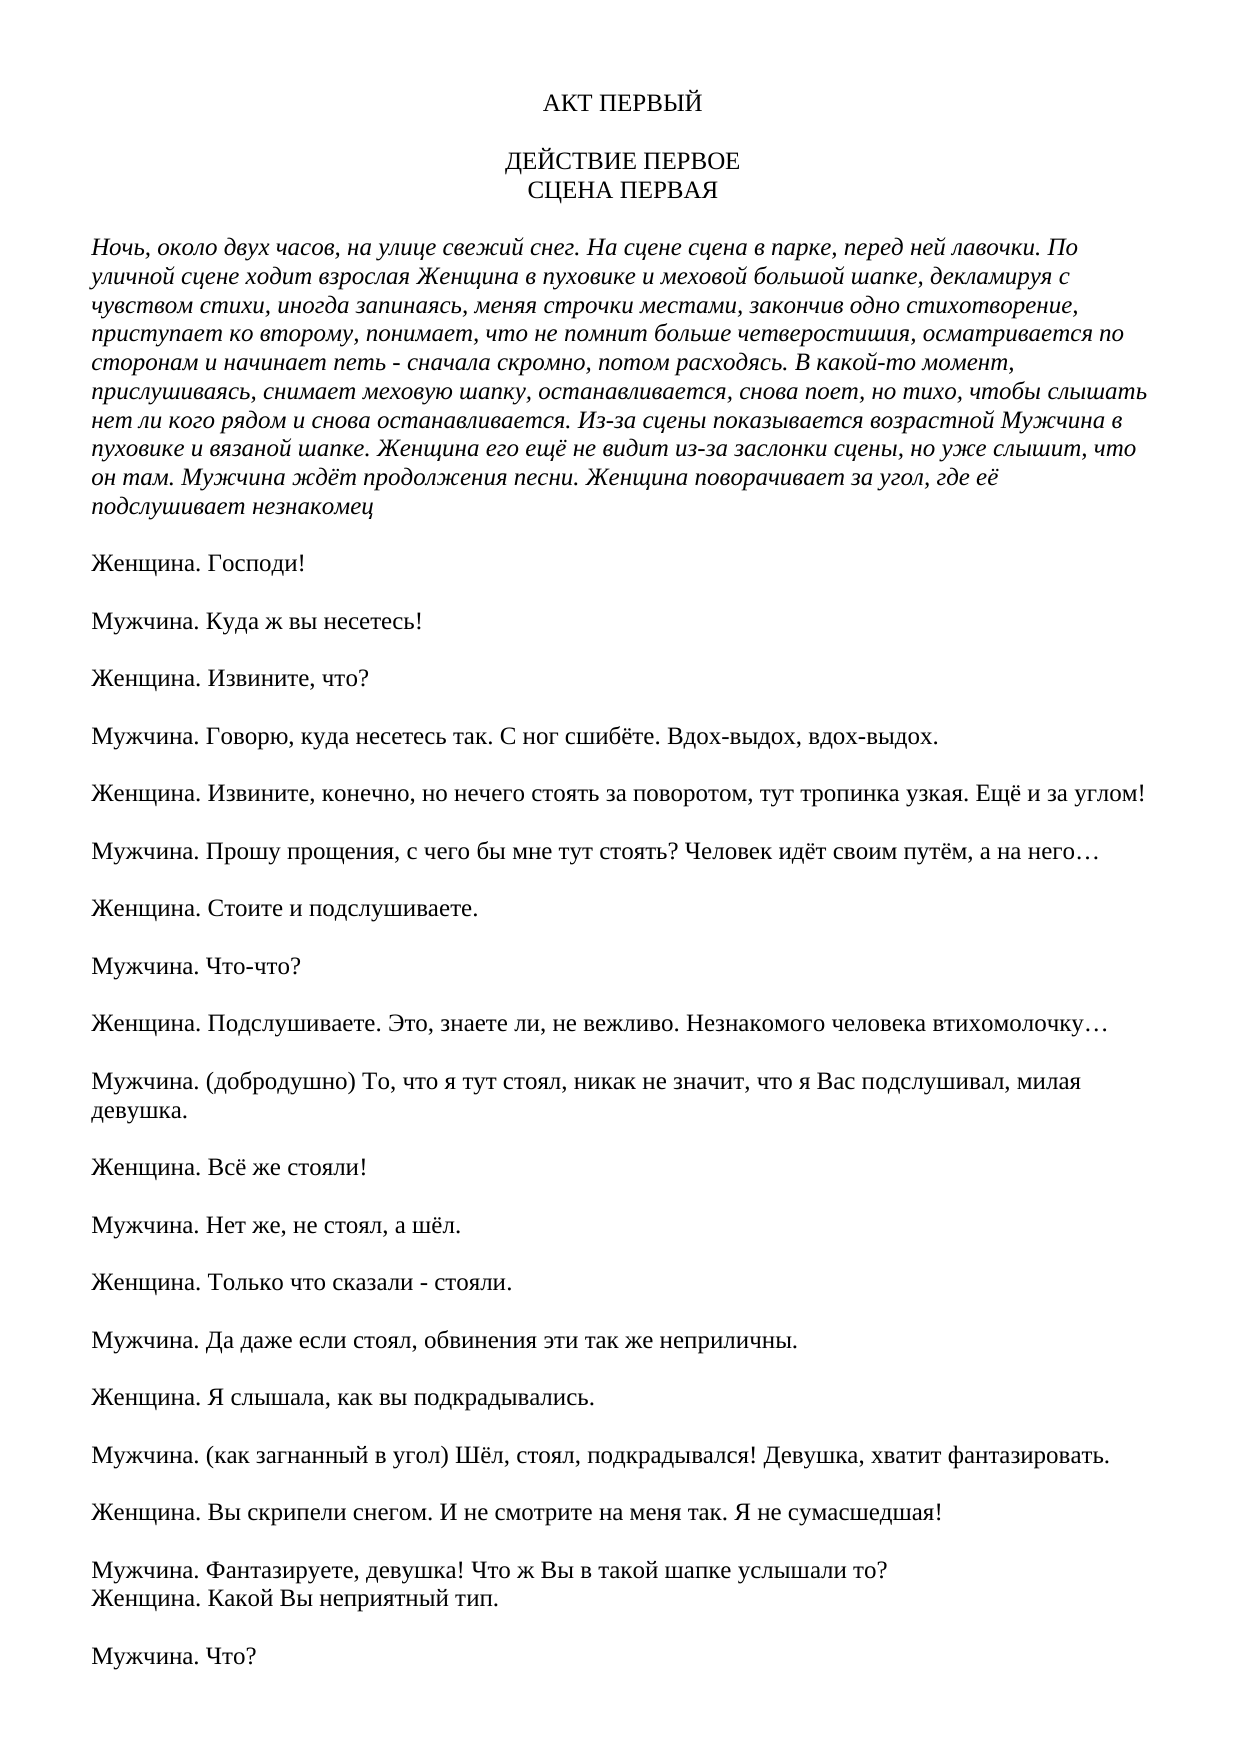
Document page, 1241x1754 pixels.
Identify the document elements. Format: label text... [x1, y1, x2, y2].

text Мужчина. (как загнанный в угол) Шёл, стоял, подкрадывался! Девушка, хватит фантазировать. [91, 1440, 1154, 1468]
text Мужчина. Говорю, куда несетесь так. С ног сшибёте. Вдох-выдох, вдох-выдох. [91, 721, 1154, 750]
text Мужчина. Куда ж вы несетесь! [91, 606, 1154, 635]
text Женщина. Какой Вы неприятный тип. [91, 1583, 1154, 1612]
text Женщина. Подслушиваете. Это, знаете ли, не вежливо. Незнакомого человека втихомолочку… [91, 1008, 1154, 1037]
text СЦЕНА ПЕРВАЯ [91, 175, 1154, 203]
text Женщина. Только что сказали - стояли. [91, 1267, 1154, 1296]
text ДЕЙСТВИЕ ПЕРВОЕ [91, 146, 1154, 175]
text Мужчина. Что? [91, 1641, 1154, 1670]
text АКТ ПЕРВЫЙ [91, 88, 1154, 117]
text Мужчина. Фантазируете, девушка! Что ж Вы в такой шапке услышали то? [91, 1555, 1154, 1583]
text Женщина. Всё же стояли! [91, 1152, 1154, 1181]
text Ночь, около двух часов, на улице свежий снег. На сцене сцена в парке, перед ней лавочки. По уличной сцене ходит взрослая Женщина в пуховике и меховой большой шапке, декламируя с чувством стихи, иногда запинаясь, меняя строчки местами, закончив одно стихотворение, приступает ко второму, понимает, что не помнит больше четверостишия, осматривается по сторонам и начинает петь - сначала скромно, потом расходясь. В какой-то момент, прислушиваясь, снимает меховую шапку, останавливается, снова поет, но тихо, чтобы слышать нет ли кого рядом и снова останавливается. Из-за сцены показывается возрастной Мужчина в пуховике и вязаной шапке. Женщина его ещё не видит из-за заслонки сцены, но уже слышит, что он там. Мужчина ждёт продолжения песни. Женщина поворачивает за угол, где её подслушивает незнакомец [91, 232, 1154, 520]
text Женщина. Извините, конечно, но нечего стоять за поворотом, тут тропинка узкая. Ещё и за углом! [91, 778, 1154, 807]
text Женщина. Я слышала, как вы подкрадывались. [91, 1382, 1154, 1411]
text Мужчина. (добродушно) То, что я тут стоял, никак не значит, что я Вас подслушивал, милая девушка. [91, 1066, 1154, 1123]
text Мужчина. Прошу прощения, с чего бы мне тут стоять? Человек идёт своим путём, а на него… [91, 836, 1154, 865]
text Женщина. Вы скрипели снегом. И не смотрите на меня так. Я не сумасшедшая! [91, 1497, 1154, 1526]
text Мужчина. Что-что? [91, 951, 1154, 980]
text Женщина. Извините, что? [91, 663, 1154, 692]
text Мужчина. Нет же, не стоял, а шёл. [91, 1210, 1154, 1238]
text Мужчина. Да даже если стоял, обвинения эти так же неприличны. [91, 1325, 1154, 1353]
text Женщина. Стоите и подслушиваете. [91, 893, 1154, 922]
text Женщина. Господи! [91, 548, 1154, 577]
